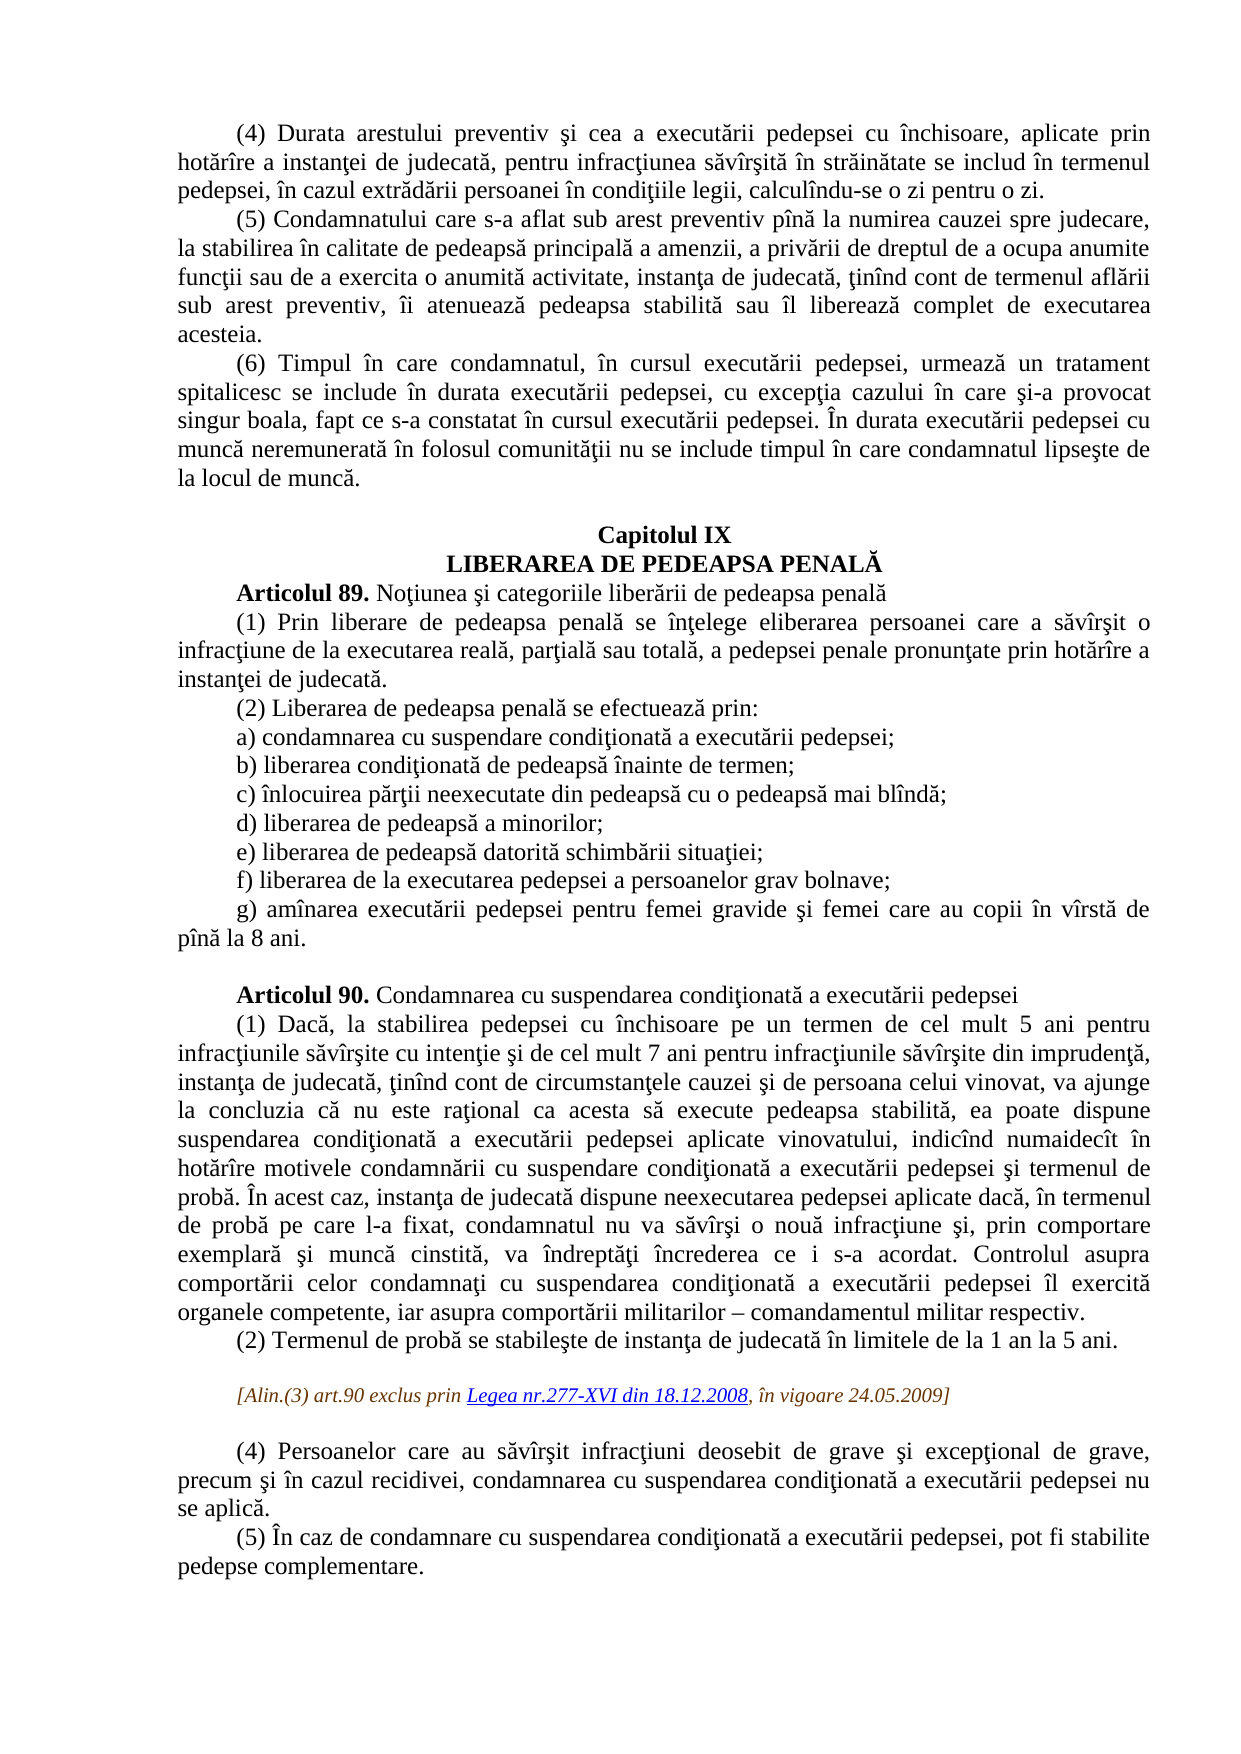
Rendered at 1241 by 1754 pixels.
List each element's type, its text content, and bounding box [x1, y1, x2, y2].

text (2) Liberarea de pedeapsa penală se efectuează prin: [177, 693, 1152, 722]
text (1) Prin liberare de pedeapsa penală se înţelege eliberarea persoanei care a săvîrşit o infracţiune de la executarea reală, parţială sau totală, a pedepsei penale pronunţate prin hotărîre a instanţei de judecată. [177, 607, 1152, 693]
text (4) Persoanelor care au săvîrşit infracţiuni deosebit de grave şi excepţional de grave, precum şi în cazul recidivei, condamnarea cu suspendarea condiţionată a executării pedepsei nu se aplică. [177, 1436, 1152, 1522]
text (5) În caz de condamnare cu suspendarea condiţionată a executării pedepsei, pot fi stabilite pedepse complementare. [177, 1522, 1152, 1580]
text Articolul 90. Condamnarea cu suspendarea condiţionată a executării pedepsei [177, 981, 1152, 1009]
text g) amînarea executării pedepsei pentru femei gravide şi femei care au copii în vîrstă de pînă la 8 ani. [177, 894, 1152, 952]
text [Alin.(3) art.90 exclus prin Legea nr.277-XVI din 18.12.2008, în vigoare 24.05.2009] [177, 1383, 1152, 1407]
text (4) Durata arestului preventiv şi cea a executării pedepsei cu închisoare, aplicate prin hotărîre a instanţei de judecată, pentru infracţiunea săvîrşită în străinătate se includ în termenul pedepsei, în cazul extrădării persoanei în condiţiile legii, calculîndu-se o zi pentru o zi. [177, 118, 1152, 204]
text d) liberarea de pedeapsă a minorilor; [177, 808, 1152, 837]
text c) înlocuirea părţii neexecutate din pedeapsă cu o pedeapsă mai blîndă; [177, 779, 1152, 808]
text LIBERAREA DE PEDEAPSA PENALĂ [177, 549, 1152, 578]
text b) liberarea condiţionată de pedeapsă înainte de termen; [177, 751, 1152, 779]
text (1) Dacă, la stabilirea pedepsei cu închisoare pe un termen de cel mult 5 ani pentru infracţiunile săvîrşite cu intenţie şi de cel mult 7 ani pentru infracţiunile săvîrşite din imprudenţă, instanţa de judecată, ţinînd cont de circumstanţele cauzei şi de persoana celui vinovat, va ajunge la concluzia că nu este raţional ca acesta să execute pedeapsa stabilită, ea poate dispune suspendarea condiţionată a executării pedepsei aplicate vinovatului, indicînd numaidecît în hotărîre motivele condamnării cu suspendare condiţionată a executării pedepsei şi termenul de probă. În acest caz, instanţa de judecată dispune neexecutarea pedepsei aplicate dacă, în termenul de probă pe care l-a fixat, condamnatul nu va săvîrşi o nouă infracţiune şi, prin comportare exemplară şi muncă cinstită, va îndreptăţi încrederea ce i s-a acordat. Controlul asupra comportării celor condamnaţi cu suspendarea condiţionată a executării pedepsei îl exercită organele competente, iar asupra comportării militarilor – comandamentul militar respectiv. [177, 1009, 1152, 1326]
text (6) Timpul în care condamnatul, în cursul executării pedepsei, urmează un tratament spitalicesc se include în durata executării pedepsei, cu excepţia cazului în care şi-a provocat singur boala, fapt ce s-a constatat în cursul executării pedepsei. În durata executării pedepsei cu muncă neremunerată în folosul comunităţii nu se include timpul în care condamnatul lipseşte de la locul de muncă. [177, 348, 1152, 492]
text Articolul 89. Noţiunea şi categoriile liberării de pedeapsa penală [177, 578, 1152, 607]
text e) liberarea de pedeapsă datorită schimbării situaţiei; [177, 837, 1152, 866]
text (2) Termenul de probă se stabileşte de instanţa de judecată în limitele de la 1 an la 5 ani. [177, 1326, 1152, 1354]
text f) liberarea de la executarea pedepsei a persoanelor grav bolnave; [177, 866, 1152, 894]
text Capitolul IX [177, 521, 1152, 549]
text a) condamnarea cu suspendare condiţionată a executării pedepsei; [177, 722, 1152, 751]
text (5) Condamnatului care s-a aflat sub arest preventiv pînă la numirea cauzei spre judecare, la stabilirea în calitate de pedeapsă principală a amenzii, a privării de dreptul de a ocupa anumite funcţii sau de a exercita o anumită activitate, instanţa de judecată, ţinînd cont de termenul aflării sub arest preventiv, îi atenuează pedeapsa stabilită sau îl liberează complet de executarea acesteia. [177, 204, 1152, 348]
